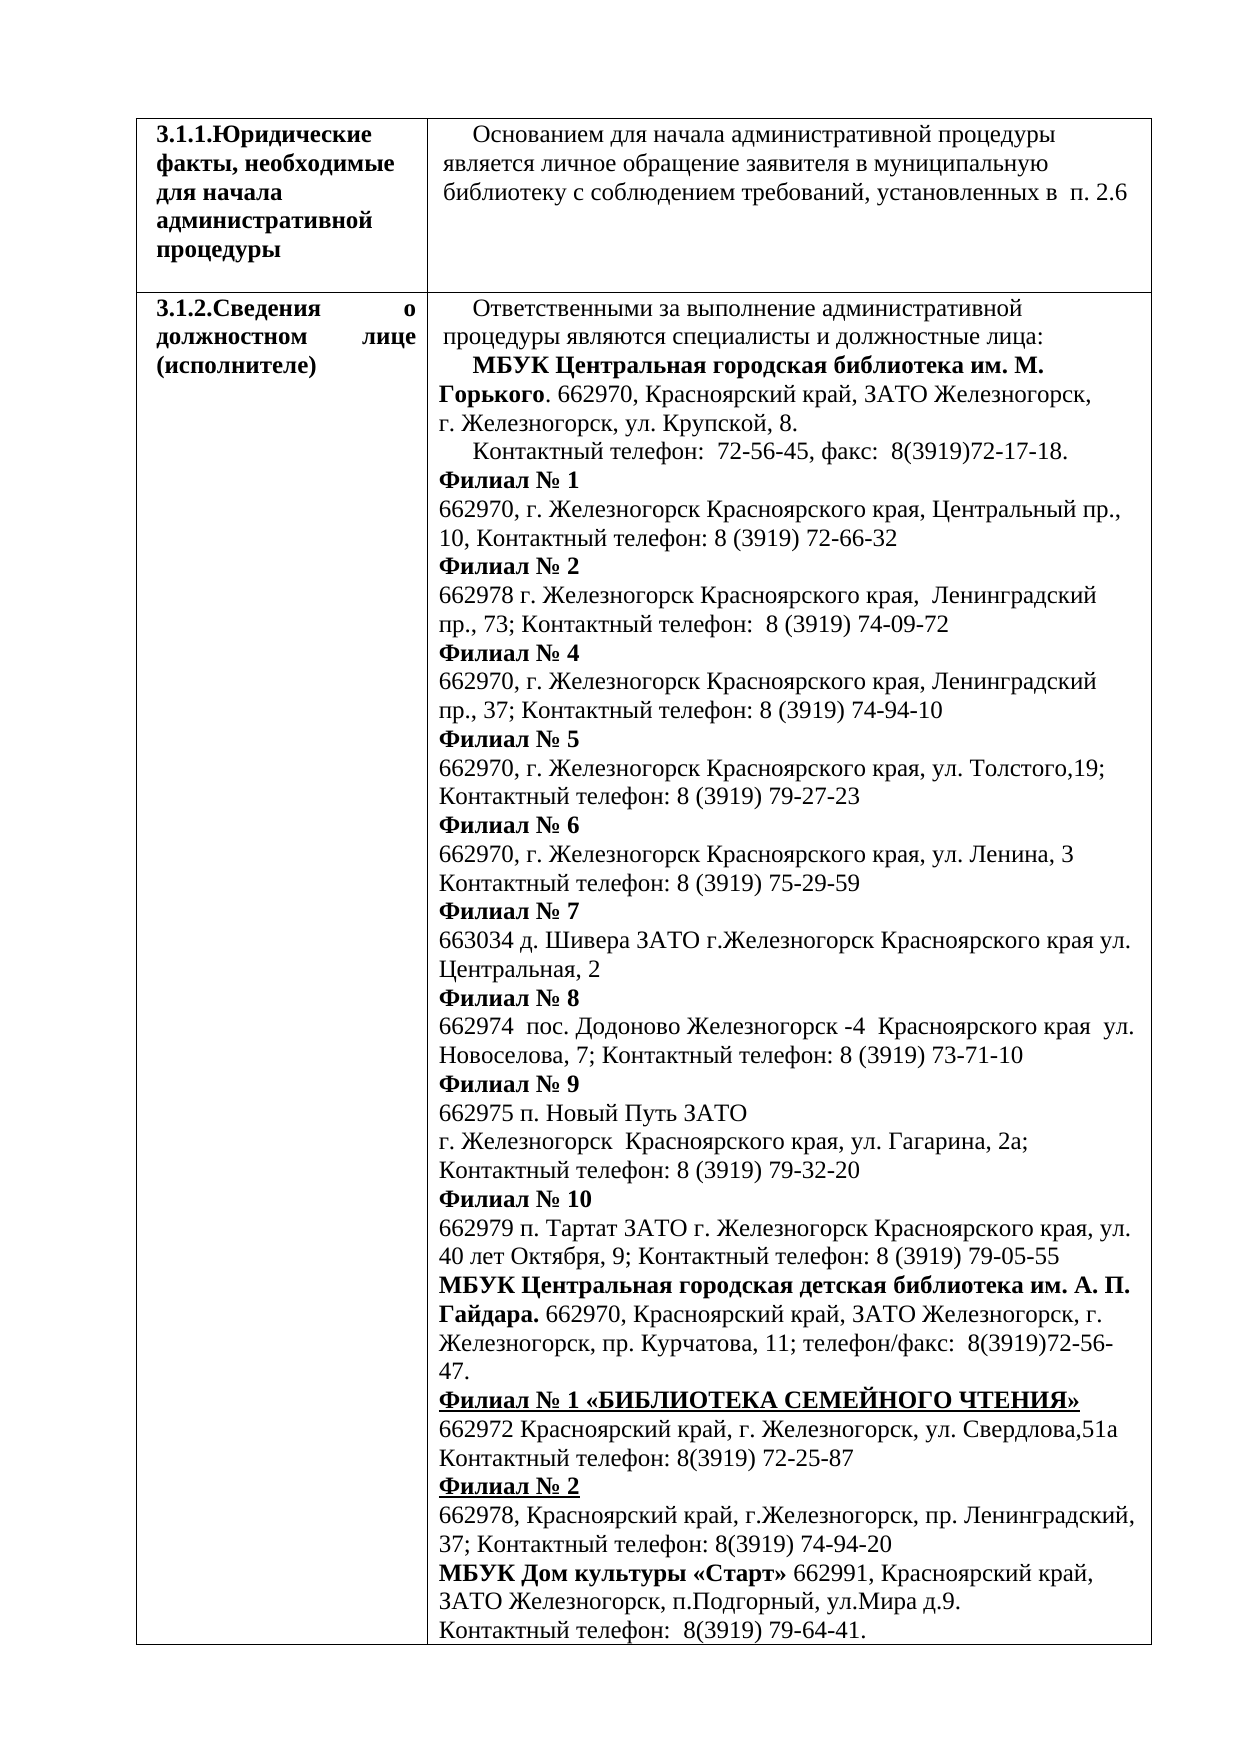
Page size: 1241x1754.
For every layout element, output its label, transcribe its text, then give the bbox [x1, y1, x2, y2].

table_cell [137, 293, 427, 1644]
table_cell Основанием для начала административной процедуры является личное обращение заявителя в муниципальную библиотеку с соблюдением требований, установленных в п. 2.6 [428, 119, 1151, 292]
table_cell 3.1.1.Юридические факты, необходимые для начала административной процедуры [137, 119, 427, 292]
